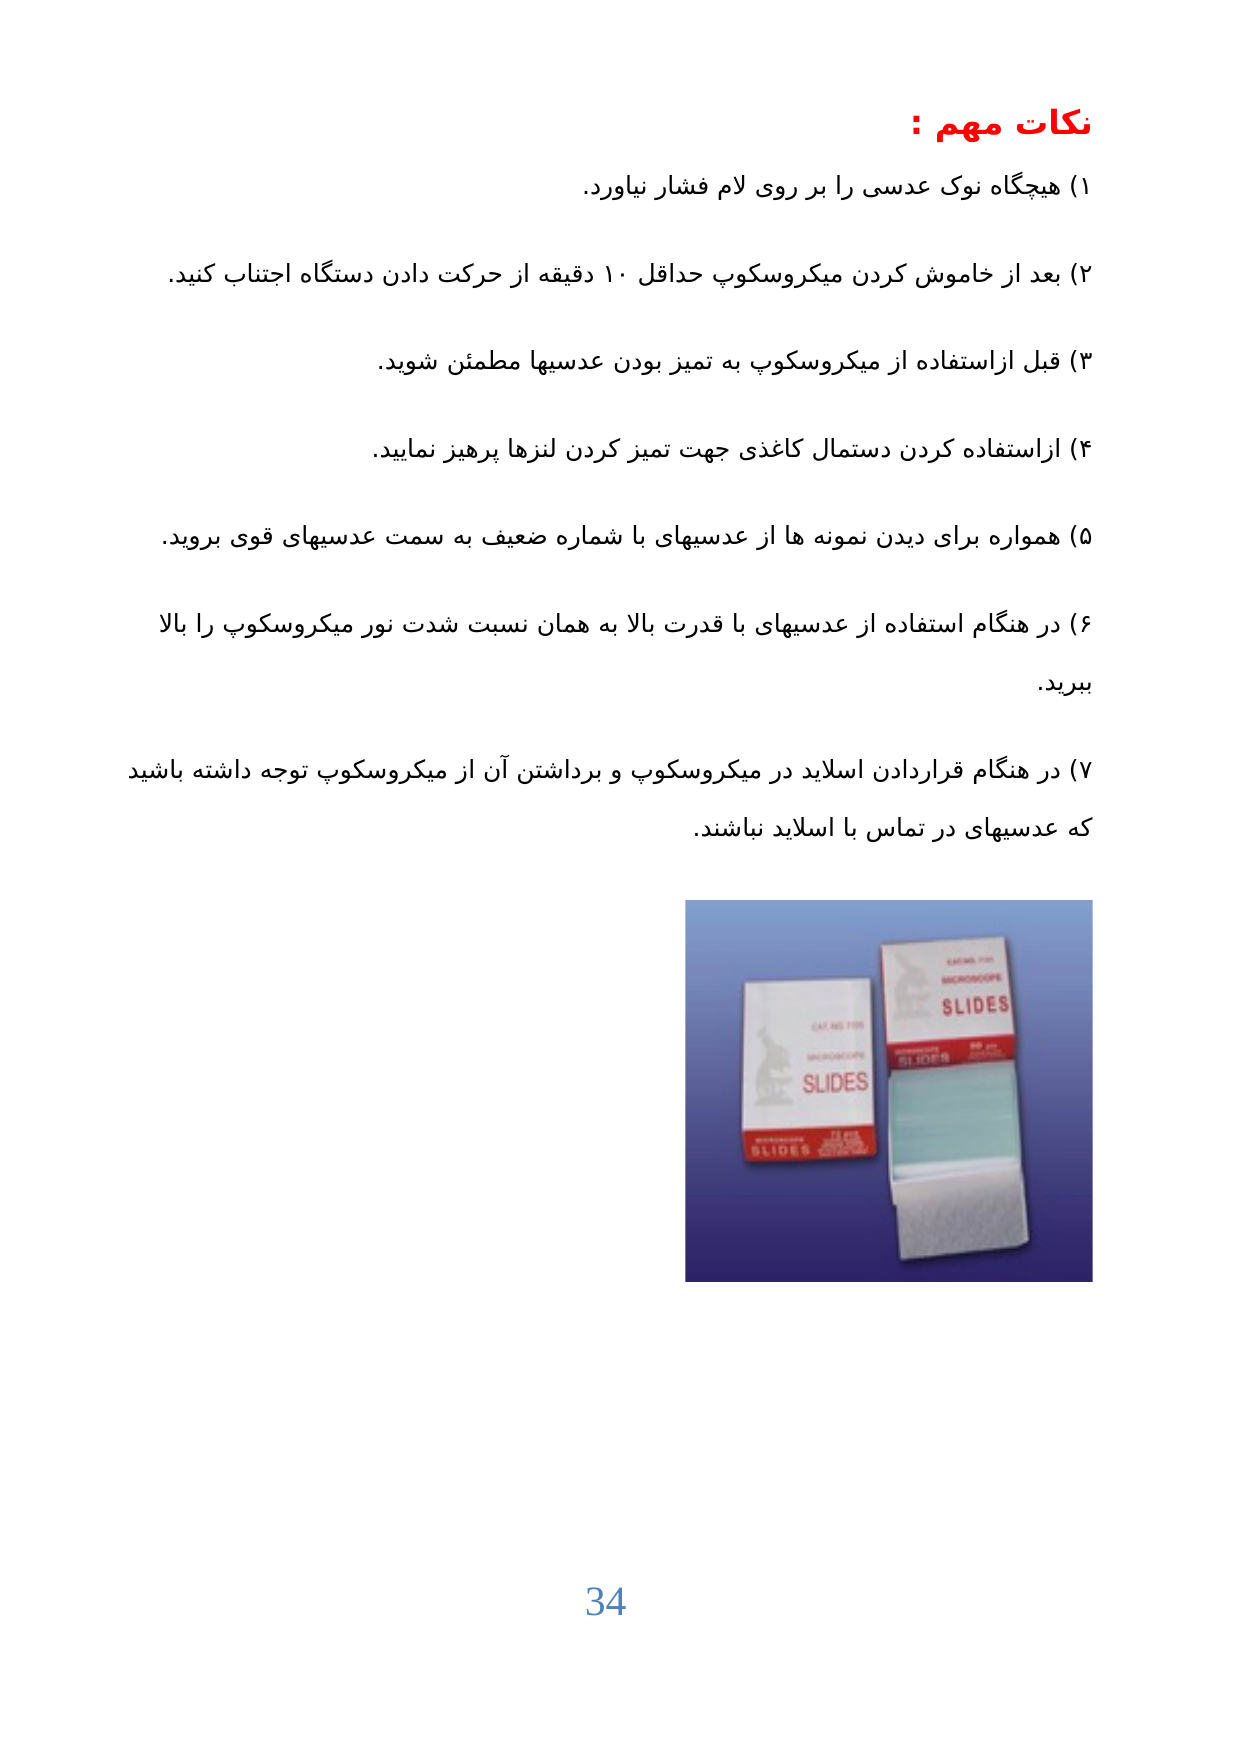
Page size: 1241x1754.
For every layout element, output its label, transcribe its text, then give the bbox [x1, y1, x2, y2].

text ۵) همواره برای دیدن نمونه ها از عدسیهای با شماره ضعیف به سمت عدسیهای قوی بروید. [118, 521, 1093, 551]
text ۶) در هنگام استفاده از عدسیهای با قدرت بالا به همان نسبت شدت نور میکروسکوپ را بالا ببرید. [118, 609, 1093, 696]
text ۳) قبل ازاستفاده از میکروسکوپ به تمیز بودن عدسیها مطمئن شوید. [118, 346, 1093, 376]
text نکات مهم : [118, 103, 1093, 142]
text ۴) ازاستفاده کردن دستمال کاغذی جهت تمیز کردن لنزها پرهیز نمایید. [118, 434, 1093, 463]
text ۲) بعد از خاموش کردن میکروسکوپ حداقل ۱۰ دقیقه از حرکت دادن دستگاه اجتناب کنید. [118, 259, 1093, 288]
text ۷) در هنگام قراردادن اسلاید در میکروسکوپ و برداشتن آن از میکروسکوپ توجه داشته باشید که عدسیهای در تماس با اسلاید نباشند. [118, 755, 1093, 842]
picture [685, 900, 1093, 1282]
text ۱) هیچگاه نوک عدسی را بر روی لام فشار نیاورد. [118, 171, 1093, 201]
